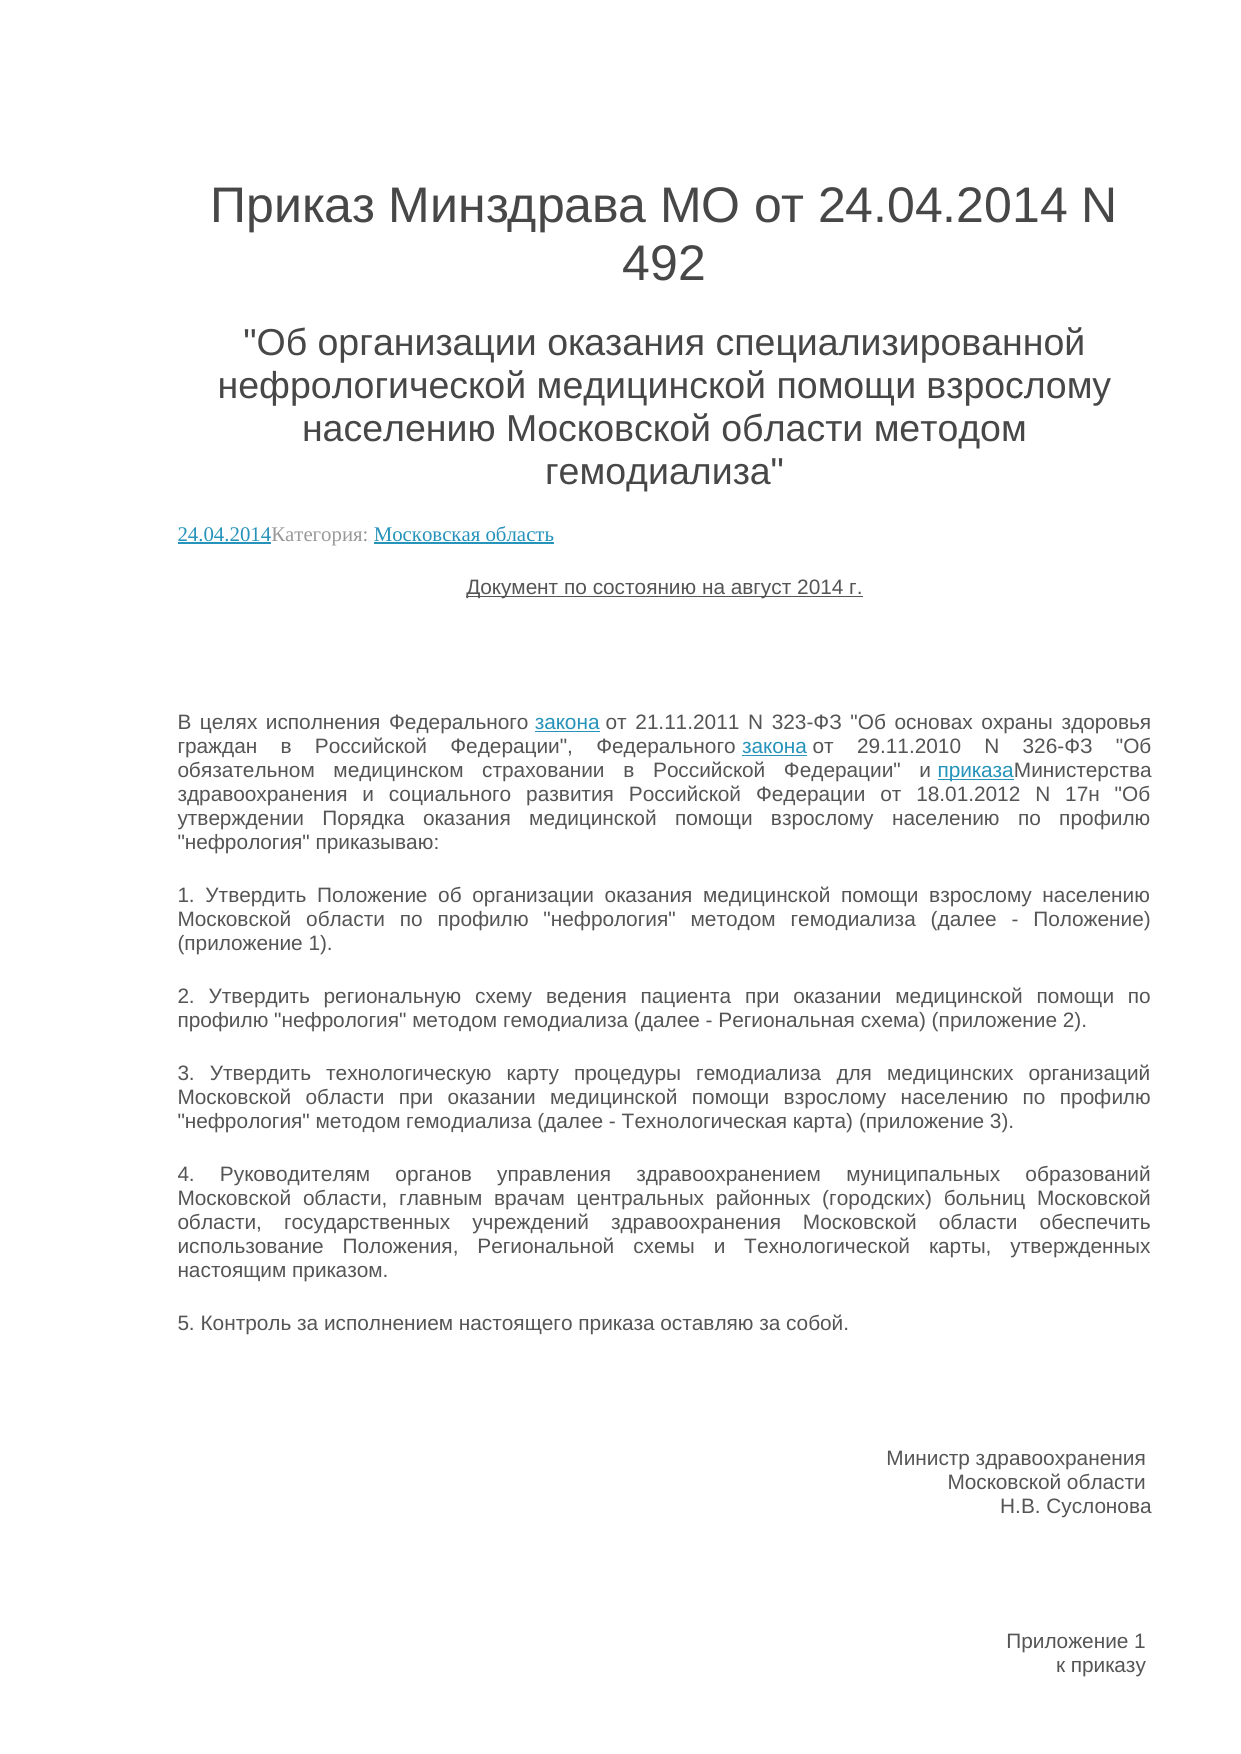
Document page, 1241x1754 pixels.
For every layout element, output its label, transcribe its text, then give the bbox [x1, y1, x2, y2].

text Приказ Минздрава МО от 24.04.2014 N 492 [177, 118, 1152, 291]
text Документ по состоянию на август 2014 г. [177, 575, 1152, 599]
text В целях исполнения Федерального закона от 21.11.2011 N 323-ФЗ "Об основах охраны здоровья граждан в Российской Федерации", Федерального закона от 29.11.2010 N 326-ФЗ "Об обязательном медицинском страховании в Российской Федерации" и приказаМинистерства здравоохранения и социального развития Российской Федерации от 18.01.2012 N 17н "Об утверждении Порядка оказания медицинской помощи взрослому населению по профилю "нефрология" приказываю: [177, 710, 1152, 853]
text 2. Утвердить региональную схему ведения пациента при оказании медицинской помощи по профилю "нефрология" методом гемодиализа (далее - Региональная схема) (приложение 2). [177, 984, 1152, 1032]
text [177, 1629, 1152, 1677]
text Министр здравоохранения Московской области Н.В. Суслонова [177, 1446, 1152, 1518]
text 5. Контроль за исполнением настоящего приказа оставляю за собой. [177, 1311, 1152, 1335]
text "Об организации оказания специализированной нефрологической медицинской помощи взрослому населению Московской области методом гемодиализа" [177, 320, 1152, 492]
text 3. Утвердить технологическую карту процедуры гемодиализа для медицинских организаций Московской области при оказании медицинской помощи взрослому населению по профилю "нефрология" методом гемодиализа (далее - Технологическая карта) (приложение 3). [177, 1061, 1152, 1133]
text 1. Утвердить Положение об организации оказания медицинской помощи взрослому населению Московской области по профилю "нефрология" методом гемодиализа (далее - Положение) (приложение 1). [177, 883, 1152, 954]
text 4. Руководителям органов управления здравоохранением муниципальных образований Московской области, главным врачам центральных районных (городских) больниц Московской области, государственных учреждений здравоохранения Московской области обеспечить использование Положения, Региональной схемы и Технологической карты, утвержденных настоящим приказом. [177, 1162, 1152, 1282]
text 24.04.2014Категория: Московская область [177, 521, 1152, 546]
